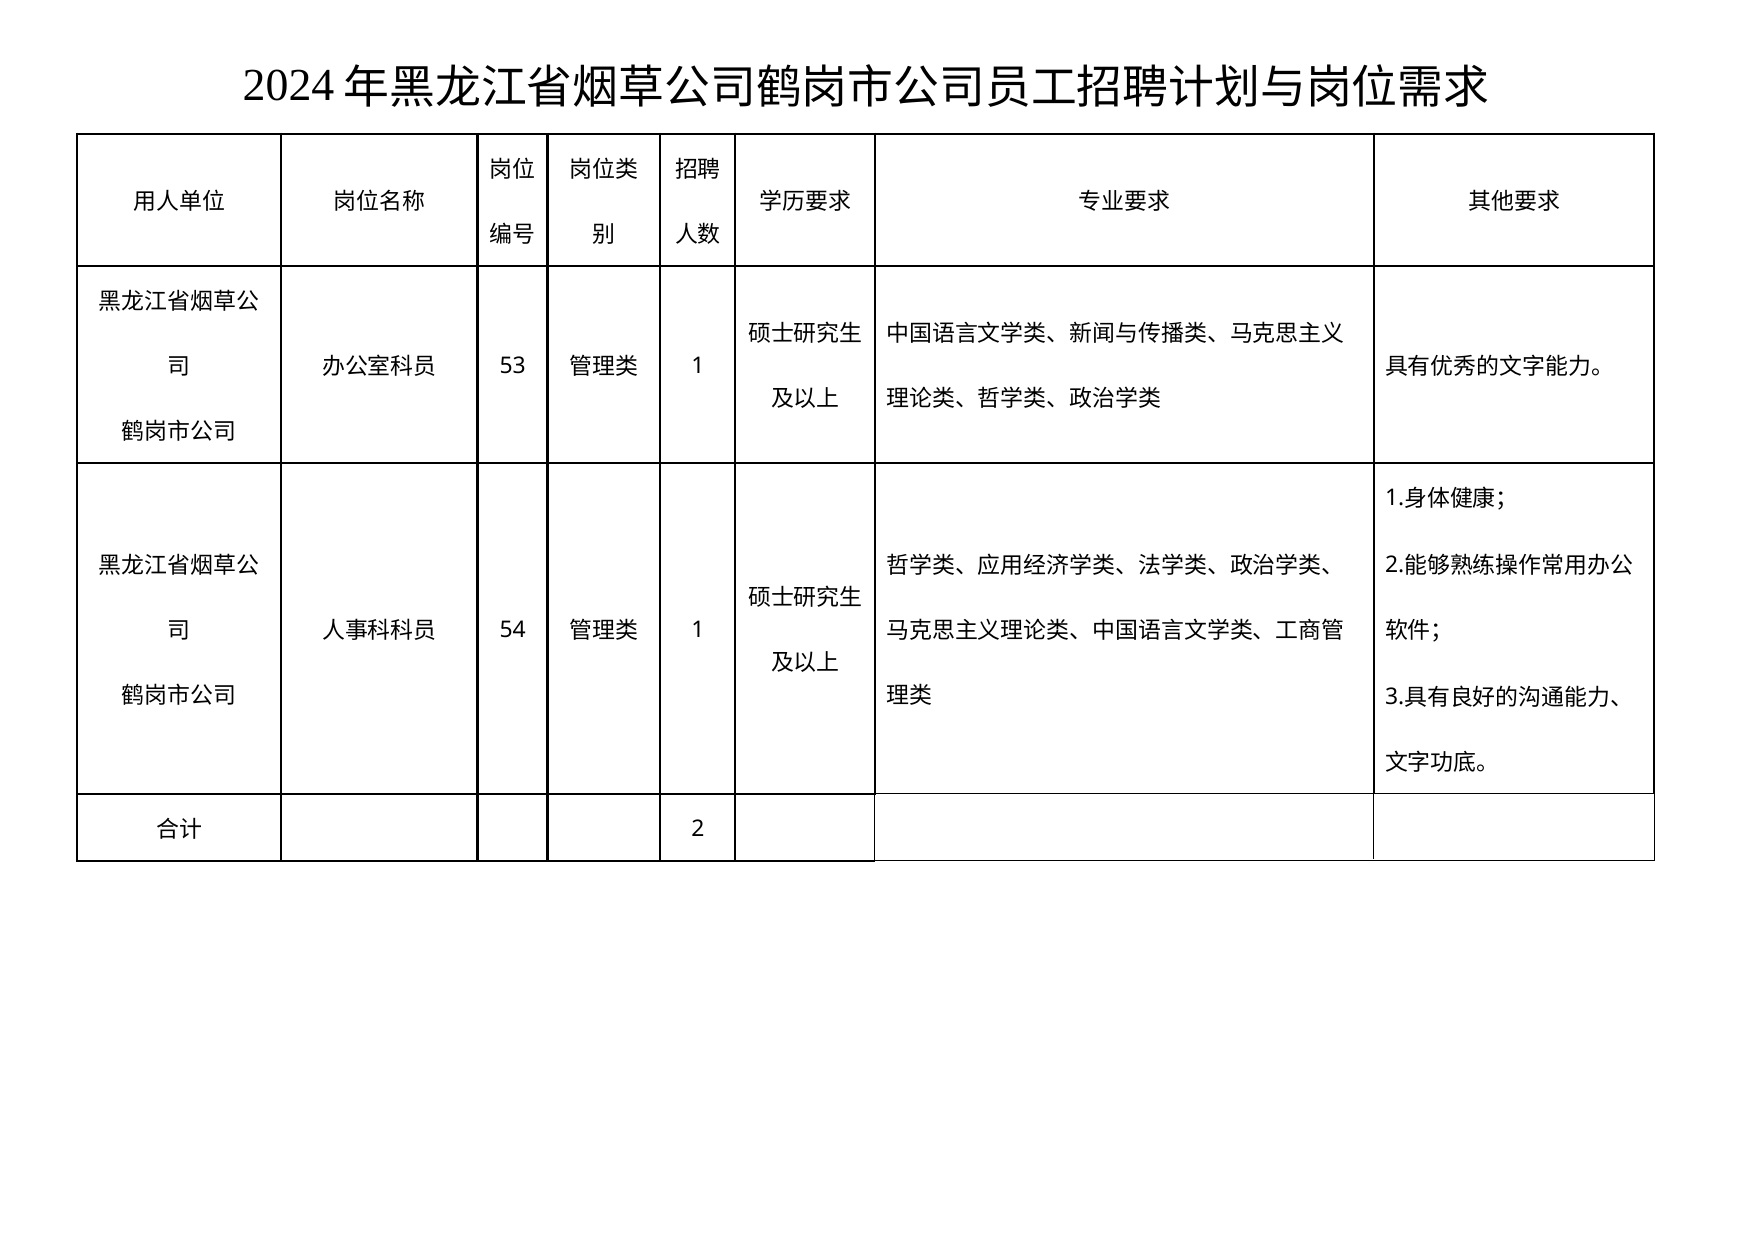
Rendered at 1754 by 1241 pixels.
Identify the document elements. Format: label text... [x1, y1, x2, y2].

table_cell 1.身体健康； [1375, 464, 1653, 529]
table_cell 哲学类、应用经济学类、法学类、政治学类、马克思主义理论类、中国语言文学类、工商管理类 [876, 464, 1373, 793]
table_cell 专业要求 [876, 135, 1373, 265]
table_header 2024年黑龙江省烟草公司鹤岗市公司员工招聘计划与岗位需求 [77, 35, 1654, 133]
table_cell 中国语言文学类、新闻与传播类、马克思主义理论类、哲学类、政治学类 [876, 267, 1373, 462]
table_cell [479, 795, 546, 860]
table_cell 2 [661, 795, 734, 860]
table_cell 岗位名称 [282, 135, 476, 265]
table_cell 黑龙江省烟草公司 鹤岗市公司 [78, 267, 280, 462]
table_cell 用人单位 [78, 135, 280, 265]
table_cell 管理类 [549, 267, 659, 462]
table_cell 其他要求 [1375, 135, 1653, 265]
table_cell [282, 795, 476, 860]
table_cell 办公室科员 [282, 267, 476, 462]
table_cell 黑龙江省烟草公司 鹤岗市公司 [78, 464, 280, 793]
table_cell 管理类 [549, 464, 659, 793]
table_cell 硕士研究生及以上 [736, 464, 874, 793]
table_cell [736, 795, 874, 860]
table_cell 人事科科员 [282, 464, 476, 793]
table_cell 招聘人数 [661, 135, 734, 265]
table_cell 具有优秀的文字能力。 [1375, 267, 1653, 462]
table_cell 硕士研究生及以上 [736, 267, 874, 462]
table_cell [549, 795, 659, 860]
table_cell 岗位编号 [479, 135, 546, 265]
table_cell 学历要求 [736, 135, 874, 265]
table_cell 合计 [78, 795, 280, 860]
table_cell 3.具有良好的沟通能力、文字功底。 [1375, 661, 1653, 793]
table_cell 1 [661, 267, 734, 462]
table_cell [875, 794, 1373, 860]
table_cell 2.能够熟练操作常用办公软件； [1375, 529, 1653, 661]
table_cell [1374, 794, 1654, 860]
table_cell 54 [479, 464, 546, 793]
table_cell 岗位类别 [549, 135, 659, 265]
table_cell 53 [479, 267, 546, 462]
table_cell 1 [661, 464, 734, 793]
